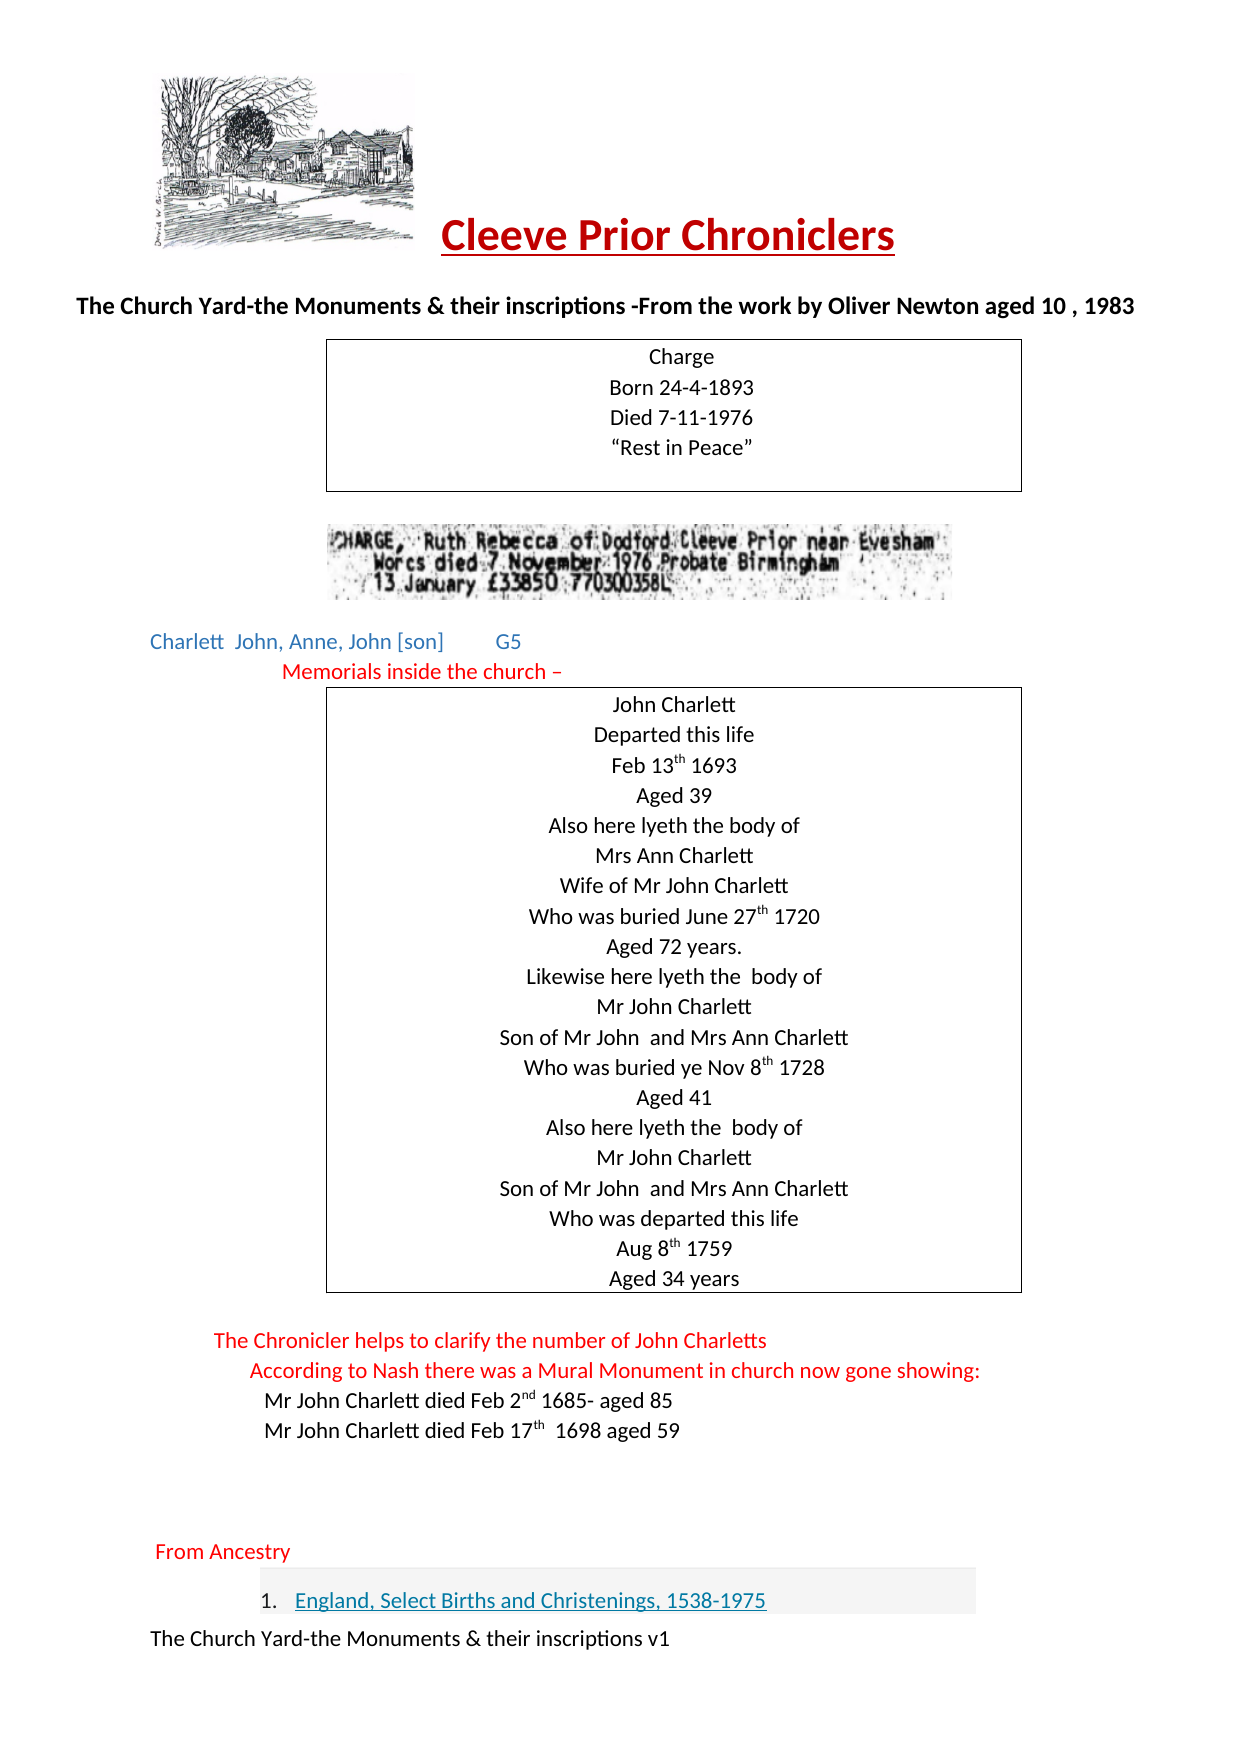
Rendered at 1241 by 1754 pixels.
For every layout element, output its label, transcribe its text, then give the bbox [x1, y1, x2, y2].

text Son of Mr John and Mrs Ann Charlett [327, 1019, 1021, 1050]
text Aged 41 [327, 1080, 1021, 1110]
text Aged 72 years. [327, 929, 1021, 959]
text The Chronicler helps to clarify the number of John Charletts [106, 1326, 1169, 1354]
text Memorials inside the church – [106, 657, 1169, 685]
picture [327, 524, 953, 600]
text According to Nash there was a Mural Monument in church now gone showing: [106, 1356, 1169, 1384]
text From Ancestry [150, 1537, 1198, 1565]
text Likewise here lyeth the body of [327, 959, 1021, 989]
subtitle Charlett John, Anne, John [son] G5 [150, 627, 945, 655]
text Mr John Charlett [327, 1140, 1021, 1171]
text Feb 13th 1693 [327, 748, 1021, 778]
text Also here lyeth the body of [327, 1110, 1021, 1140]
text Mr John Charlett [327, 989, 1021, 1019]
text Aged 34 years [327, 1261, 1021, 1292]
text Mr John Charlett died Feb 17th 1698 aged 59 [150, 1416, 1198, 1444]
text Aug 8th 1759 [327, 1231, 1021, 1261]
text Aged 39 [327, 778, 1021, 808]
text Also here lyeth the body of [327, 808, 1021, 838]
list England, Select Births and Christenings, 1538-1975 [260, 1569, 976, 1614]
text Who was buried June 27th 1720 [327, 899, 1021, 929]
text Mrs Ann Charlett [327, 838, 1021, 868]
text Son of Mr John and Mrs Ann Charlett [327, 1171, 1021, 1201]
text “Rest in Peace” [327, 430, 1021, 461]
text Departed this life [327, 717, 1021, 748]
text John Charlett [327, 688, 1021, 717]
text Died 7-11-1976 [327, 400, 1021, 430]
text Who was buried ye Nov 8th 1728 [327, 1050, 1021, 1080]
text Charge [327, 340, 1021, 369]
picture [150, 73, 421, 251]
text Wife of Mr John Charlett [327, 868, 1021, 899]
text Mr John Charlett died Feb 2nd 1685- aged 85 [150, 1386, 1198, 1414]
text Who was departed this life [327, 1201, 1021, 1231]
text Born 24-4-1893 [327, 369, 1021, 400]
